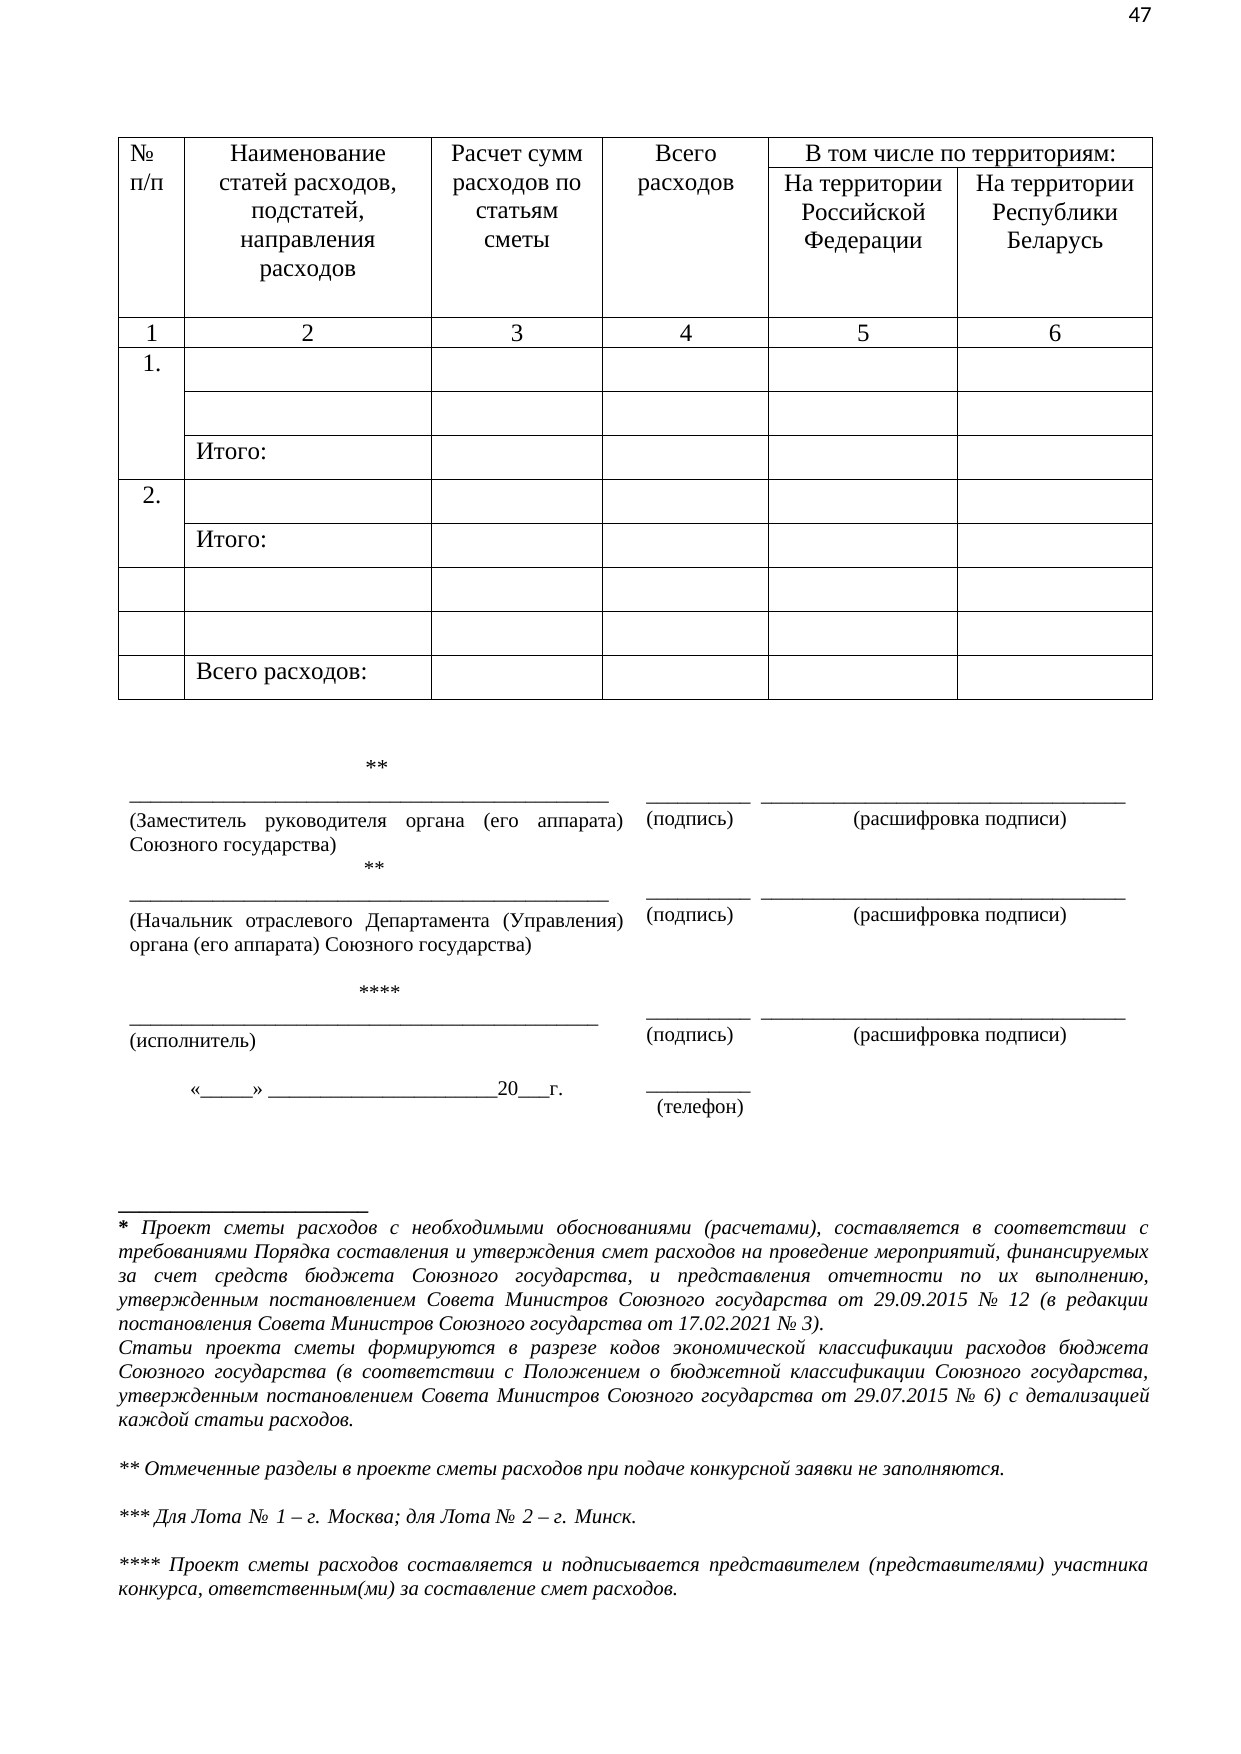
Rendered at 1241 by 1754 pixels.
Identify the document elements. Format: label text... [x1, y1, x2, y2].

table_cell [185, 348, 431, 391]
table_cell [769, 612, 957, 655]
table_cell [958, 480, 1152, 523]
table_cell [769, 348, 957, 391]
table_cell На территории Российской Федерации [769, 168, 957, 317]
table_cell [432, 436, 602, 479]
table_cell [958, 392, 1152, 435]
table_cell 5 [769, 318, 957, 347]
table_cell [769, 480, 957, 523]
table_cell [958, 612, 1152, 655]
table_cell [603, 568, 768, 611]
table_cell [432, 480, 602, 523]
table_cell [185, 568, 431, 611]
table_cell [958, 524, 1152, 567]
table_cell [432, 568, 602, 611]
text Статьи проекта сметы формируются в разрезе кодов экономической классификации расходов бюджета Союзного государства (в соответствии с Положением о бюджетной классификации Союзного государства, утвержденным постановлением Совета Министров Союзного государства от 29.07.2015 № 6) с детализацией каждой статьи расходов. [118, 1335, 1152, 1431]
table_cell Итого: [185, 524, 431, 567]
text *** Для Лота № 1 – г. Москва; для Лота № 2 – г. Минск. [118, 1503, 1152, 1528]
table_cell [603, 392, 768, 435]
table_cell [603, 656, 768, 699]
table_cell Итого: [185, 436, 431, 479]
table_cell [769, 436, 957, 479]
table_cell [958, 348, 1152, 391]
table_cell [432, 348, 602, 391]
table_cell Всего расходов: [185, 656, 431, 699]
table_cell [603, 436, 768, 479]
table_cell [185, 392, 431, 435]
table_cell 3 [432, 318, 602, 347]
table_header Расчет сумм расходов по статьям сметы [432, 138, 602, 317]
table_cell [603, 480, 768, 523]
table_cell [603, 348, 768, 391]
table_cell [769, 524, 957, 567]
table_cell 4 [603, 318, 768, 347]
table_cell 1 [119, 318, 184, 347]
table_cell [185, 480, 431, 523]
table_cell [119, 612, 184, 655]
table_cell [958, 436, 1152, 479]
table_cell [432, 612, 602, 655]
table_cell [185, 612, 431, 655]
table_header ** ______________________________________________ (Заместитель руководителя органа (его аппарата) Союзного государства) ** ______________________________________________ (Начальник отраслевого Департамента (Управления) органа (его аппарата) Союзного государства) **** _____________________________________________ (исполнитель) «_____» ______________________20___г. [118, 754, 635, 1167]
table_cell [769, 656, 957, 699]
table_cell [958, 568, 1152, 611]
table_cell [119, 568, 184, 611]
table_cell [432, 392, 602, 435]
table_cell [603, 612, 768, 655]
text * Проект сметы расходов с необходимыми обоснованиями (расчетами), составляется в соответствии с требованиями Порядка составления и утверждения смет расходов на проведение мероприятий, финансируемых за счет средств бюджета Союзного государства, и представления отчетности по их выполнению, утвержденным постановлением Совета Министров Союзного государства от 29.09.2015 № 12 (в редакции постановления Совета Министров Союзного государства от 17.02.2021 № 3). [118, 1215, 1152, 1335]
table_cell [769, 568, 957, 611]
table_header Наименование статей расходов, подстатей, направления расходов [185, 138, 431, 317]
text ________________________ [118, 1191, 1152, 1215]
table_cell [432, 524, 602, 567]
table_header __________ ___________________________________ (подпись) (расшифровка подписи) __________ ___________________________________ (подпись) (расшифровка подписи) __________ ___________________________________ (подпись) (расшифровка подписи) __________ (телефон) [635, 754, 1152, 1167]
text **** Проект сметы расходов составляется и подписывается представителем (представителями) участника конкурса, ответственным(ми) за составление смет расходов. [118, 1552, 1152, 1600]
table_cell 2. [119, 480, 184, 567]
table_cell На территории Республики Беларусь [958, 168, 1152, 317]
table_header № п/п [119, 138, 184, 317]
table_cell [958, 656, 1152, 699]
table_cell [119, 656, 184, 699]
table_header В том числе по территориям: [769, 138, 1152, 167]
table_cell 6 [958, 318, 1152, 347]
table_cell [769, 392, 957, 435]
table_header Всего расходов [603, 138, 768, 317]
table_cell 2 [185, 318, 431, 347]
text ** Отмеченные разделы в проекте сметы расходов при подаче конкурсной заявки не заполняются. [118, 1455, 1152, 1479]
table_cell 1. [119, 348, 184, 479]
table_cell [432, 656, 602, 699]
table_cell [603, 524, 768, 567]
